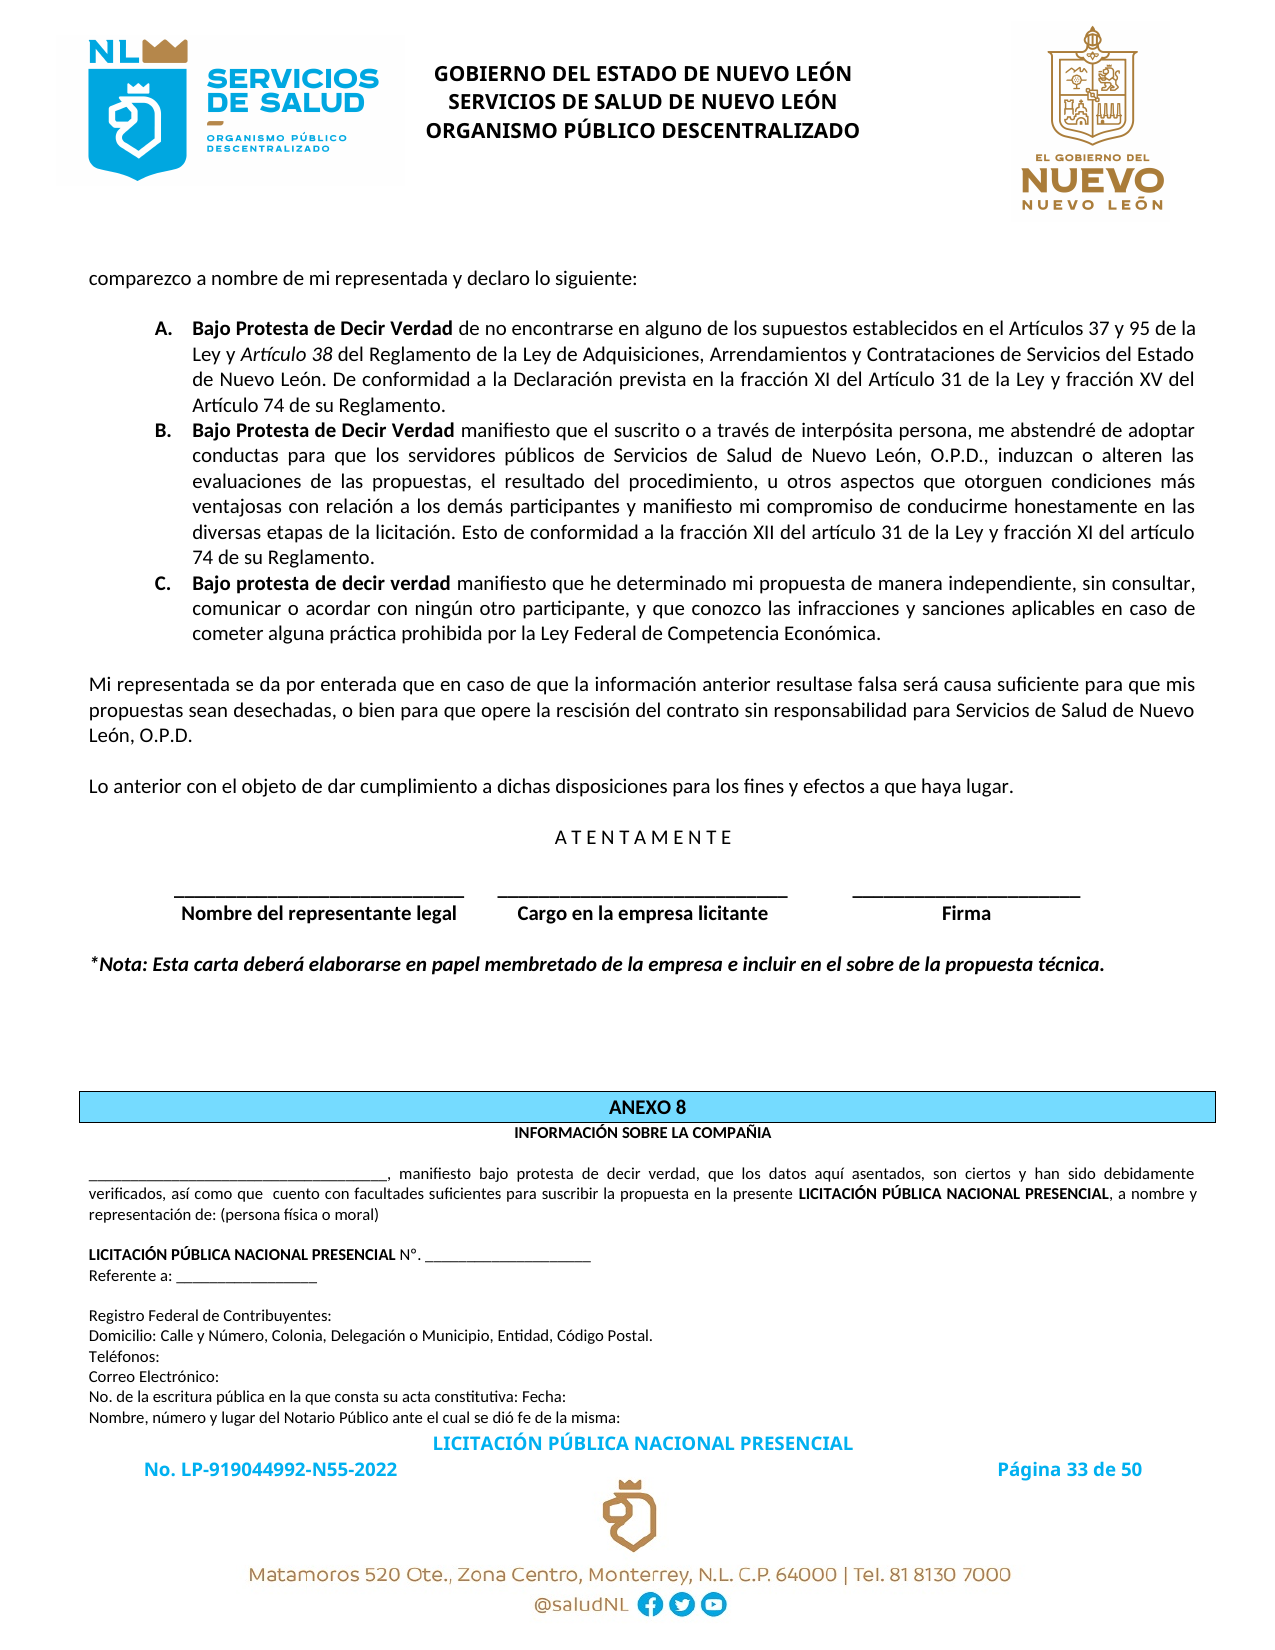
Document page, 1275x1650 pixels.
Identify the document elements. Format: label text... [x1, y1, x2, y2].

table_header ______________________ Firma [805, 875, 1128, 926]
picture [0, 1462, 1261, 1632]
text LICITACIÓN PÚBLICA NACIONAL PRESENCIAL Nº. ____________________ [89, 1244, 1197, 1265]
text Nombre, número y lugar del Notario Público ante el cual se dió fe de la misma: [89, 1407, 1197, 1427]
text Teléfonos: [89, 1346, 1197, 1366]
text A T E N T A M E N T E [89, 824, 1197, 849]
text Correo Electrónico: [89, 1366, 1197, 1387]
text Mi representada se da por enterada que en caso de que la información anterior resultase falsa será causa suficiente para que mis propuestas sean desechadas, o bien para que opere la rescisión del contrato sin responsabilidad para Servicios de Salud de Nuevo León, O.P.D. [89, 671, 1197, 748]
picture [1010, 21, 1170, 222]
table_header ____________________________ Cargo en la empresa licitante [481, 875, 804, 926]
text ____________________________________, manifiesto bajo protesta de decir verdad, que los datos aquí asentados, son ciertos y han sido debidamente verificados, así como que cuento con facultades suficientes para suscribir la propuesta en la presente LICITACIÓN PÚBLICA NACIONAL PRESENCIAL, a nombre y representación de: (persona física o moral) [89, 1163, 1197, 1224]
text ANEXO 8 [80, 1092, 1215, 1122]
picture [55, 35, 405, 186]
text No. de la escritura pública en la que consta su acta constitutiva: Fecha: [89, 1387, 1197, 1407]
picture [261, 1462, 268, 1470]
table_header ____________________________ Nombre del representante legal [158, 875, 481, 926]
text Registro Federal de Contribuyentes: [89, 1305, 1197, 1326]
text Referente a: _________________ [89, 1265, 1197, 1285]
list Bajo Protesta de Decir Verdad de no encontrarse en alguno de los supuestos establecidos en el Artículos 37 y 95 de la Ley y Artículo 38 del Reglamento de la Ley de Adquisiciones, Arrendamientos y Contrataciones de Servicios del Estado de Nuevo León. De conformidad a la Declaración prevista en la fracción XI del Artículo 31 de la Ley y fracción XV del Artículo 74 de su Reglamento. [154, 316, 1197, 417]
list Bajo protesta de decir verdad manifiesto que he determinado mi propuesta de manera independiente, sin consultar, comunicar o acordar con ningún otro participante, y que conozco las infracciones y sanciones aplicables en caso de cometer alguna práctica prohibida por la Ley Federal de Competencia Económica. [154, 570, 1197, 646]
list Bajo Protesta de Decir Verdad manifiesto que el suscrito o a través de interpósita persona, me abstendré de adoptar conductas para que los servidores públicos de Servicios de Salud de Nuevo León, O.P.D., induzcan o alteren las evaluaciones de las propuestas, el resultado del procedimiento, u otros aspectos que otorguen condiciones más ventajosas con relación a los demás participantes y manifiesto mi compromiso de conducirme honestamente en las diversas etapas de la licitación. Esto de conformidad a la fracción XII del artículo 31 de la Ley y fracción XI del artículo 74 de su Reglamento. [154, 417, 1197, 570]
text Domicilio: Calle y Número, Colonia, Delegación o Municipio, Entidad, Código Postal. [89, 1326, 1197, 1346]
text *Nota: Esta carta deberá elaborarse en papel membretado de la empresa e incluir en el sobre de la propuesta técnica. [89, 951, 1197, 976]
text Lo anterior con el objeto de dar cumplimiento a dichas disposiciones para los fines y efectos a que haya lugar. [89, 773, 1197, 798]
picture [250, 1462, 257, 1469]
text INFORMACIÓN SOBRE LA COMPAÑIA [89, 1123, 1197, 1143]
